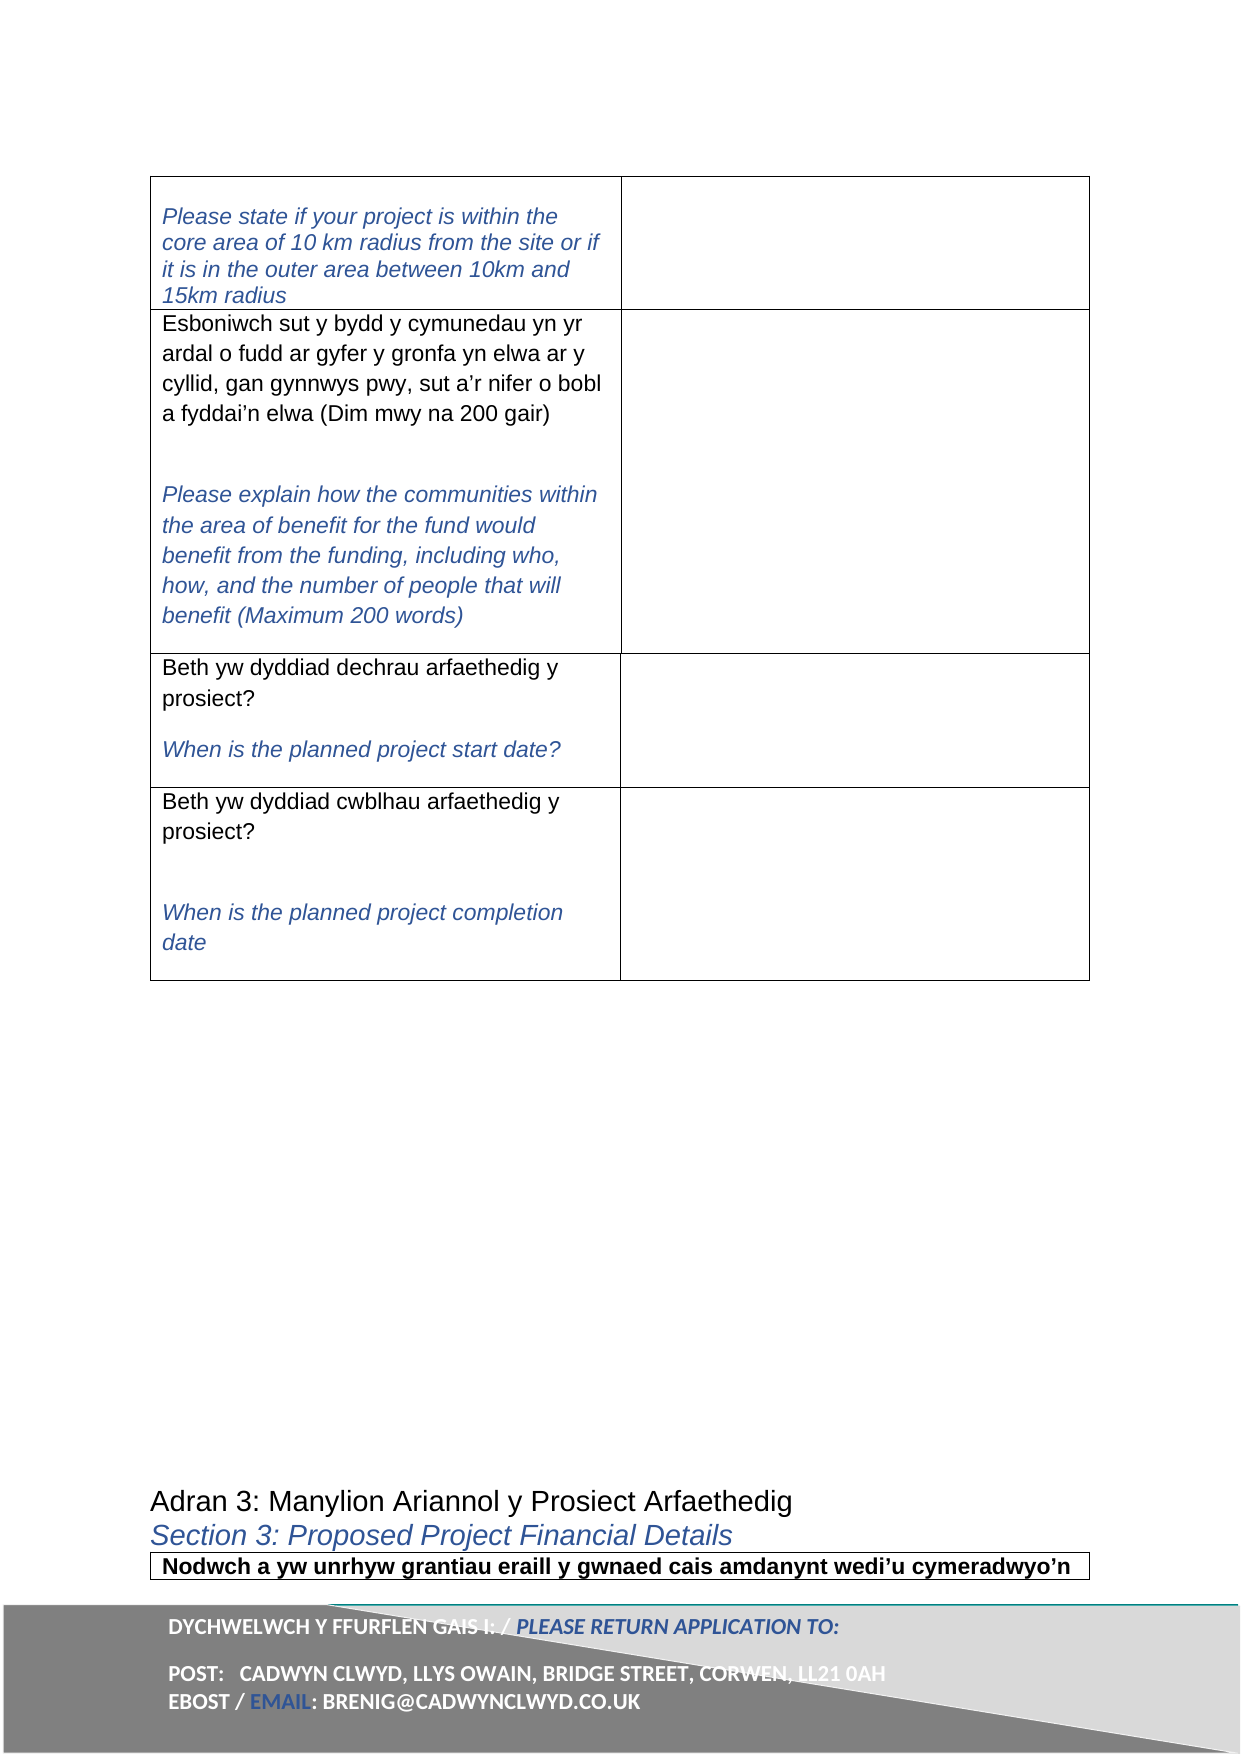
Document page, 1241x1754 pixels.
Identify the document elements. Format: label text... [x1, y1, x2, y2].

table_cell [622, 177, 1089, 308]
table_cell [151, 177, 621, 308]
table_cell Beth yw dyddiad cwblhau arfaethedig y prosiect? When is the planned project completion date [151, 788, 620, 980]
text Adran 3: Manylion Ariannol y Prosiect Arfaethedig [150, 1484, 1090, 1518]
text Section 3: Proposed Project Financial Details [150, 1518, 1090, 1552]
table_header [151, 1553, 1089, 1579]
table_cell [622, 310, 1089, 653]
table_cell [621, 788, 1089, 980]
table_cell [621, 654, 1089, 787]
table_cell Beth yw dyddiad dechrau arfaethedig y prosiect? When is the planned project start date? [151, 654, 620, 787]
table_cell Esboniwch sut y bydd y cymunedau yn yr ardal o fudd ar gyfer y gronfa yn elwa ar y cyllid, gan gynnwys pwy, sut a’r nifer o bobl a fyddai’n elwa (Dim mwy na 200 gair) Please explain how the communities within the area of benefit for the fund would benefit from the funding, including who, how, and the number of people that will benefit (Maximum 200 words) [151, 310, 621, 653]
